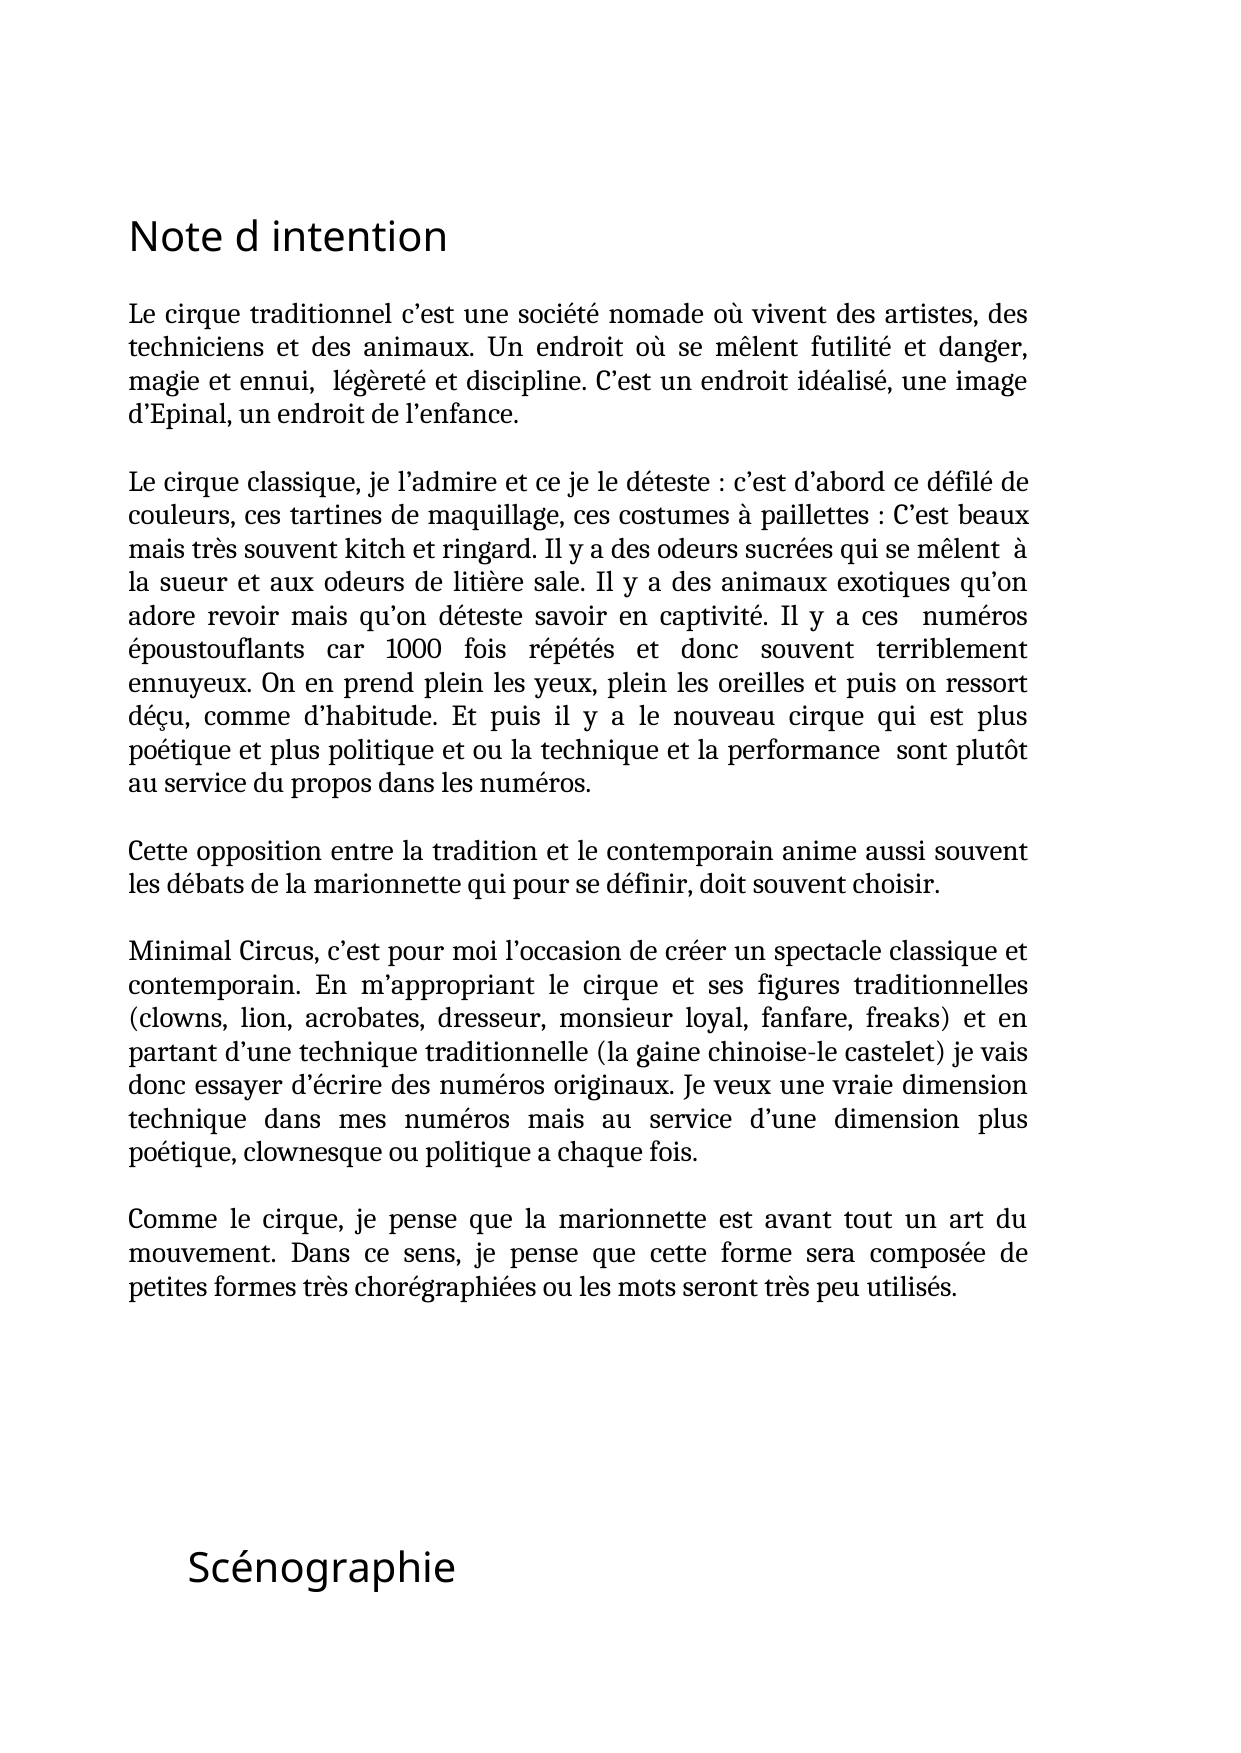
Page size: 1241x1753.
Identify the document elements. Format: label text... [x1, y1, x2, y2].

text Le cirque classique, je l’admire et ce je le déteste : c’est d’abord ce défilé de couleurs, ces tartines de maquillage, ces costumes à paillettes : C’est beaux mais très souvent kitch et ringard. Il y a des odeurs sucrées qui se mêlent à la sueur et aux odeurs de litière sale. Il y a des animaux exotiques qu’on adore revoir mais qu’on déteste savoir en captivité. Il y a ces numéros époustouflants car 1000 fois répétés et donc souvent terriblement ennuyeux. On en prend plein les yeux, plein les oreilles et puis on ressort déçu, comme d’habitude. Et puis il y a le nouveau cirque qui est plus poétique et plus politique et ou la technique et la performance sont plutôt au service du propos dans les numéros. [128, 465, 1029, 800]
text Scénographie [187, 1538, 1029, 1595]
text Cette opposition entre la tradition et le contemporain anime aussi souvent les débats de la marionnette qui pour se définir, doit souvent choisir. [128, 834, 1029, 901]
text Minimal Circus, c’est pour moi l’occasion de créer un spectacle classique et contemporain. En m’appropriant le cirque et ses figures traditionnelles (clowns, lion, acrobates, dresseur, monsieur loyal, fanfare, freaks) et en partant d’une technique traditionnelle (la gaine chinoise-le castelet) je vais donc essayer d’écrire des numéros originaux. Je veux une vraie dimension technique dans mes numéros mais au service d’une dimension plus poétique, clownesque ou politique a chaque fois. [128, 934, 1029, 1169]
text Le cirque traditionnel c’est une société nomade où vivent des artistes, des techniciens et des animaux. Un endroit où se mêlent futilité et danger, magie et ennui, légèreté et discipline. C’est un endroit idéalisé, une image d’Epinal, un endroit de l’enfance. [128, 297, 1029, 431]
text Comme le cirque, je pense que la marionnette est avant tout un art du mouvement. Dans ce sens, je pense que cette forme sera composée de petites formes très chorégraphiées ou les mots seront très peu utilisés. [128, 1203, 1029, 1303]
text Note d intention [128, 207, 1029, 263]
